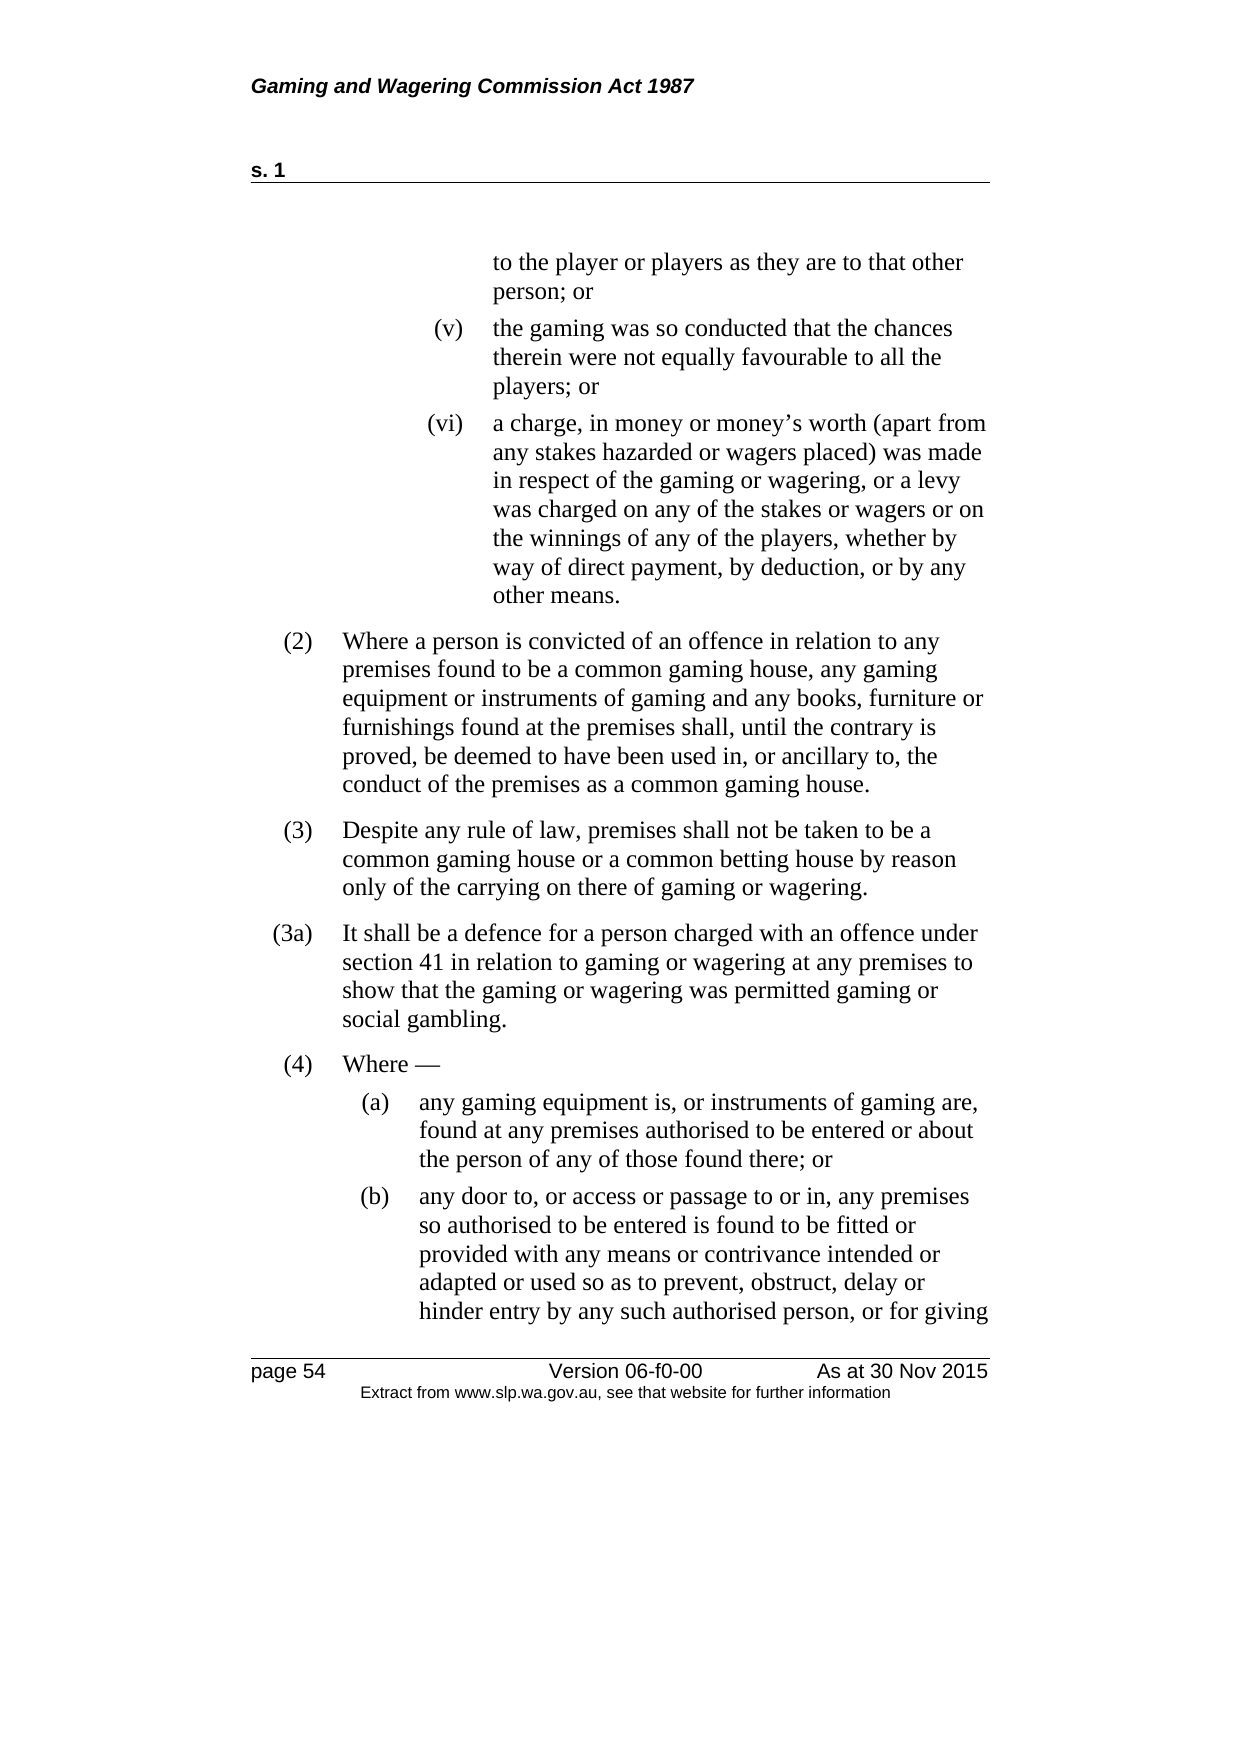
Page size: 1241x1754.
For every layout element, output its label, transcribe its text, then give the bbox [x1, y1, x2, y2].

text (a) any gaming equipment is, or instruments of gaming are, found at any premises authorised to be entered or about the person of any of those found there; or [251, 1087, 990, 1173]
text (v) the gaming was so conducted that the chances therein were not equally favourable to all the players; or [251, 313, 990, 399]
text (2) Where a person is convicted of an offence in relation to any premises found to be a common gaming house, any gaming equipment or instruments of gaming and any books, furniture or furnishings found at the premises shall, until the contrary is proved, be deemed to have been used in, or ancillary to, the conduct of the premises as a common gaming house. [251, 626, 990, 798]
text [251, 1181, 990, 1325]
text (vi) a charge, in money or money’s worth (apart from any stakes hazarded or wagers placed) was made in respect of the gaming or wagering, or a levy was charged on any of the stakes or wagers or on the winnings of any of the players, whether by way of direct payment, by deduction, or by any other means. [251, 408, 990, 609]
text (3a) It shall be a defence for a person charged with an offence under section 41 in relation to gaming or wagering at any premises to show that the gaming or wagering was permitted gaming or social gambling. [251, 918, 990, 1033]
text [251, 247, 990, 305]
text (4) Where — [251, 1049, 990, 1078]
text (3) Despite any rule of law, premises shall not be taken to be a common gaming house or a common betting house by reason only of the carrying on there of gaming or wagering. [251, 815, 990, 901]
